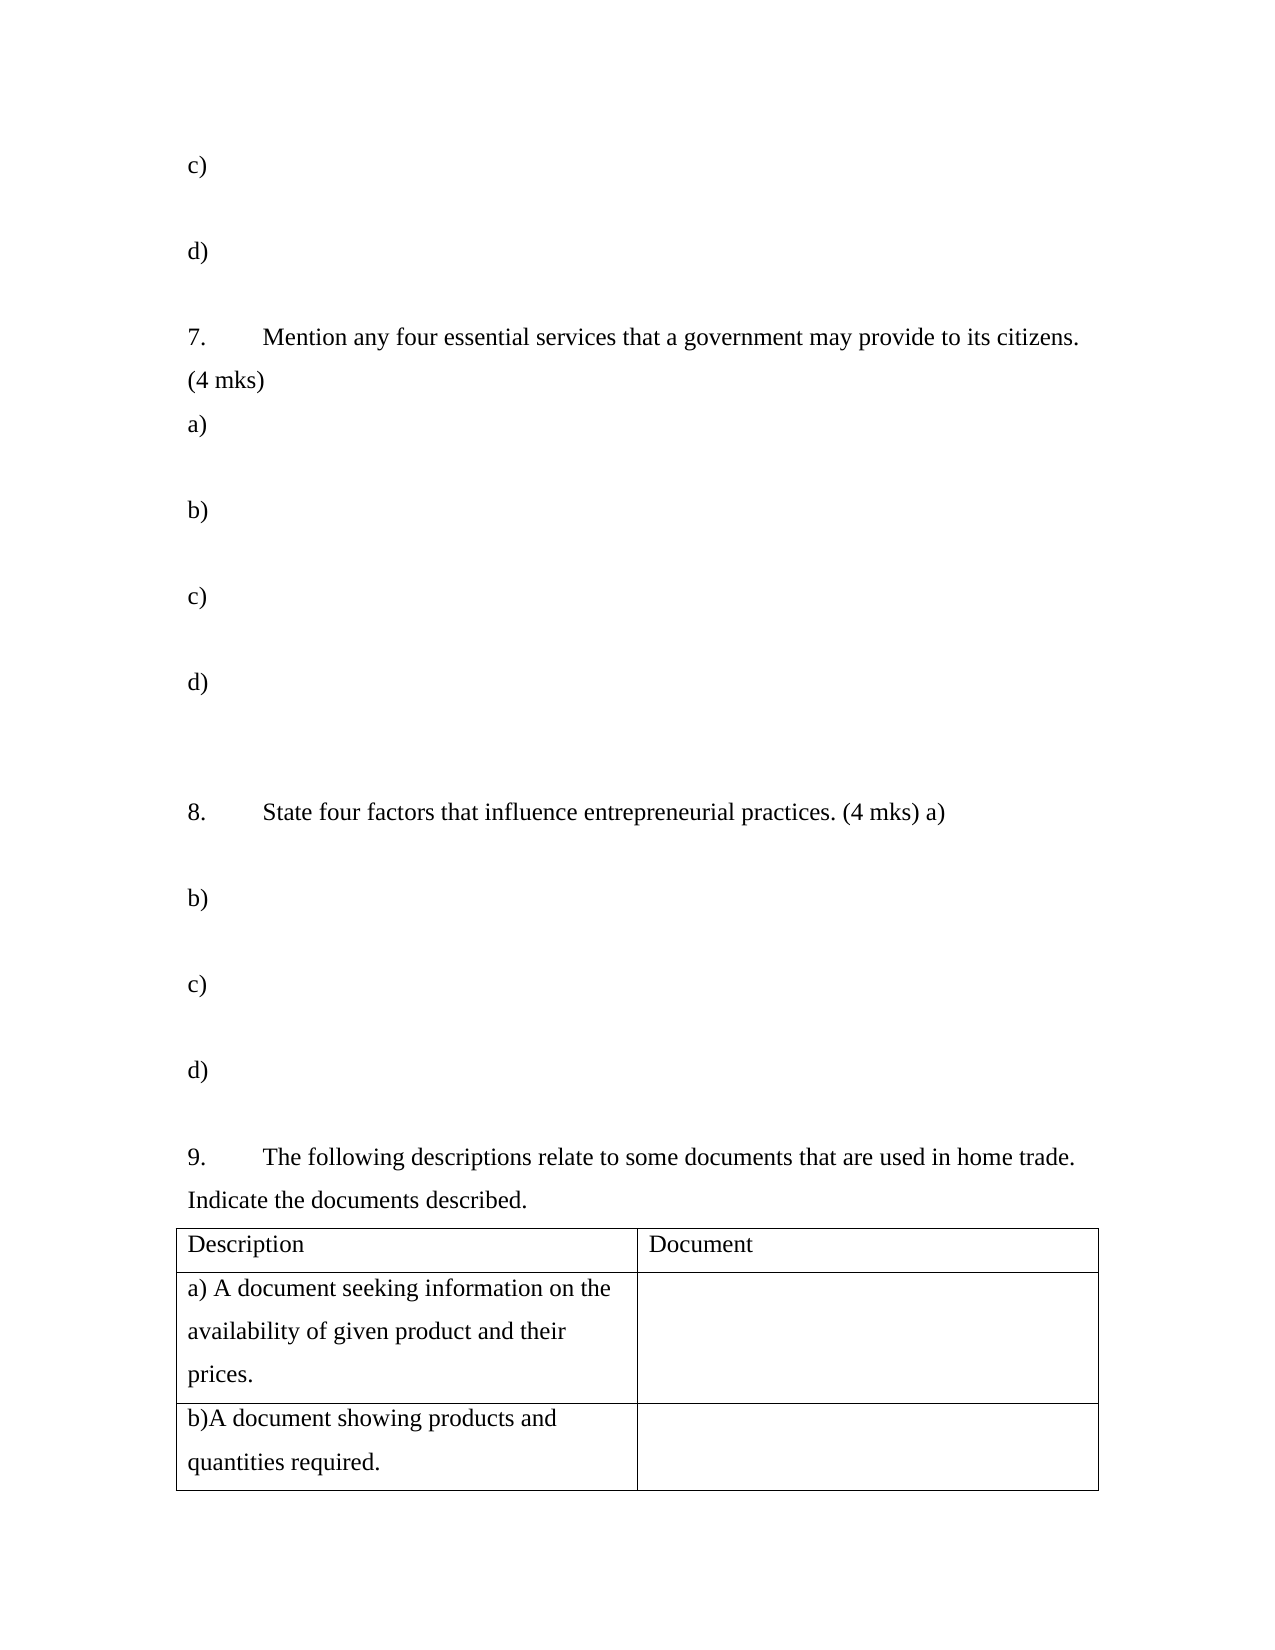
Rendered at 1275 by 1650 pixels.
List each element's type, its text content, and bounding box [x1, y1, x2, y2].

text c) [187, 969, 1087, 998]
text a) [187, 409, 1087, 437]
text d) [187, 667, 1087, 696]
text b) [187, 495, 1087, 524]
text b) [187, 883, 1087, 912]
text 8. State four factors that influence entrepreneurial practices. (4 mks) a) [187, 797, 1087, 826]
text c) [187, 150, 1087, 179]
text c) [187, 581, 1087, 610]
text d) [187, 1056, 1087, 1084]
text d) [187, 236, 1087, 265]
table_header Document [638, 1229, 1098, 1272]
table_header Description [177, 1229, 637, 1272]
table_cell b)A document showing products and quantities required. [177, 1404, 637, 1490]
table_cell a) A document seeking information on the availability of given product and their prices. [177, 1273, 637, 1402]
text 9. The following descriptions relate to some documents that are used in home trade. Indicate the documents described. [187, 1142, 1087, 1214]
text 7. Mention any four essential services that a government may provide to its citizens. (4 mks) [187, 322, 1087, 394]
table_cell [638, 1404, 1098, 1490]
table_cell [638, 1273, 1098, 1402]
